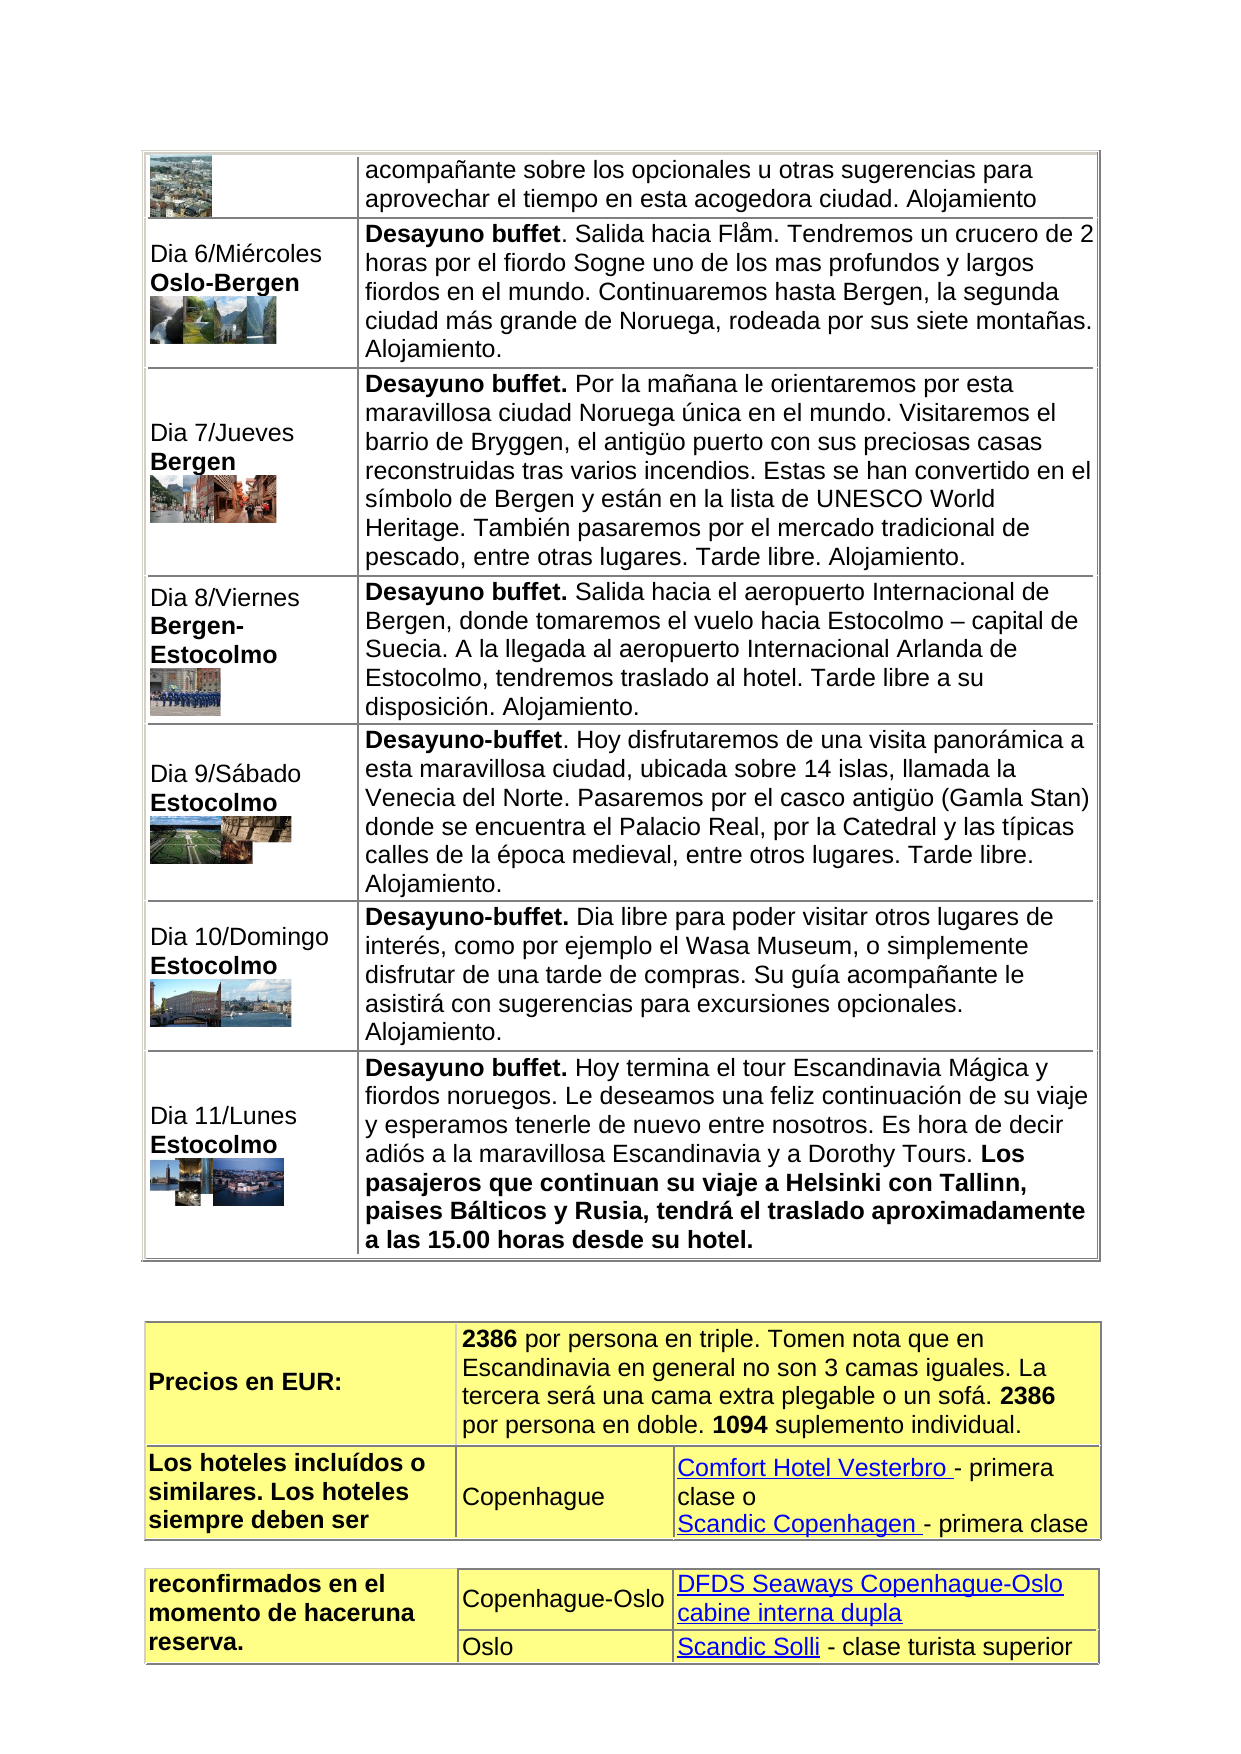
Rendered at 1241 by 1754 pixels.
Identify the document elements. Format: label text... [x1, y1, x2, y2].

table_header Precios en EUR: [146, 1323, 455, 1444]
table_header [146, 155, 150, 217]
table_cell Dia 6/Miércoles Oslo-Bergen [146, 217, 357, 367]
table_cell Desayuno buffet. Salida hacia el aeropuerto Internacional de Bergen, donde tomaremos el vuelo hacia Estocolmo – capital de Suecia. A la llegada al aeropuerto Internacional Arlanda de Estocolmo, tendremos traslado al hotel. Tarde libre a su disposición. Alojamiento. [359, 575, 1097, 723]
picture [150, 475, 277, 523]
picture [150, 296, 277, 344]
table_cell Scandic Solli - clase turista superior [674, 1629, 1098, 1662]
picture [150, 154, 212, 217]
table_cell Copenhague [456, 1447, 673, 1538]
picture [150, 668, 221, 716]
table_cell Dia 9/Sábado Estocolmo [146, 723, 357, 900]
table_header acompañante sobre los opcionales u otras sugerencias para aprovechar el tiempo en esta acogedora ciudad. Alojamiento [358, 155, 1097, 217]
table_header reconfirmados en el momento de haceruna reserva. [146, 1569, 457, 1662]
table_cell Desayuno-buffet. Hoy disfrutaremos de una visita panorámica a esta maravillosa ciudad, ubicada sobre 14 islas, llamada la Venecia del Norte. Pasaremos por el casco antigüo (Gamla Stan) donde se encuentra el Palacio Real, por la Catedral y las típicas calles de la época medieval, entre otros lugares. Tarde libre. Alojamiento. [359, 723, 1097, 900]
table_cell Desayuno-buffet. Dia libre para poder visitar otros lugares de interés, como por ejemplo el Wasa Museum, o simplemente disfrutar de una tarde de compras. Su guía acompañante le asistirá con sugerencias para excursiones opcionales. Alojamiento. [359, 900, 1097, 1050]
table_cell Dia 10/Domingo Estocolmo [146, 900, 357, 1050]
picture [150, 1158, 284, 1206]
table_header [212, 155, 358, 217]
table_cell Oslo [459, 1631, 672, 1662]
table_cell Dia 11/Lunes Estocolmo [146, 1050, 358, 1258]
table_header 2386 por persona en triple. Tomen nota que en Escandinavia en general no son 3 camas iguales. La tercera será una cama extra plegable o un sofá. 2386 por persona en doble. 1094 suplemento individual. [457, 1323, 1100, 1444]
table_cell Desayuno buffet. Salida hacia Flåm. Tendremos un crucero de 2 horas por el fiordo Sogne uno de los mas profundos y largos fiordos en el mundo. Continuaremos hasta Bergen, la segunda ciudad más grande de Noruega, rodeada por sus siete montañas. Alojamiento. [359, 217, 1097, 367]
picture [150, 979, 292, 1027]
table_header Copenhague-Oslo [459, 1570, 672, 1629]
table_cell Comfort Hotel Vesterbro - primera clase o Scandic Copenhagen - primera clase [673, 1445, 1100, 1538]
table_cell Dia 8/Viernes Bergen- Estocolmo [146, 575, 357, 723]
table_cell Desayuno buffet. Por la mañana le orientaremos por esta maravillosa ciudad Noruega única en el mundo. Visitaremos el barrio de Bryggen, el antigüo puerto con sus preciosas casas reconstruidas tras varios incendios. Estas se han convertido en el símbolo de Bergen y están en la lista de UNESCO World Heritage. También pasaremos por el mercado tradicional de pescado, entre otras lugares. Tarde libre. Alojamiento. [359, 367, 1097, 574]
table_cell Los hoteles incluídos o similares. Los hoteles siempre deben ser [146, 1447, 456, 1538]
table_header DFDS Seaways Copenhague-Oslo cabine interna dupla [674, 1570, 1098, 1629]
table_cell Dia 7/Jueves Bergen [146, 367, 357, 574]
table_cell Desayuno buffet. Hoy termina el tour Escandinavia Mágica y fiordos noruegos. Le deseamos una feliz continuación de su viaje y esperamos tenerle de nuevo entre nosotros. Es hora de decir adiós a la maravillosa Escandinavia y a Dorothy Tours. Los pasajeros que continuan su viaje a Helsinki con Tallinn, paises Bálticos y Rusia, tendrá el traslado aproximadamente a las 15.00 horas desde su hotel. [358, 1050, 1097, 1258]
picture [150, 816, 292, 864]
